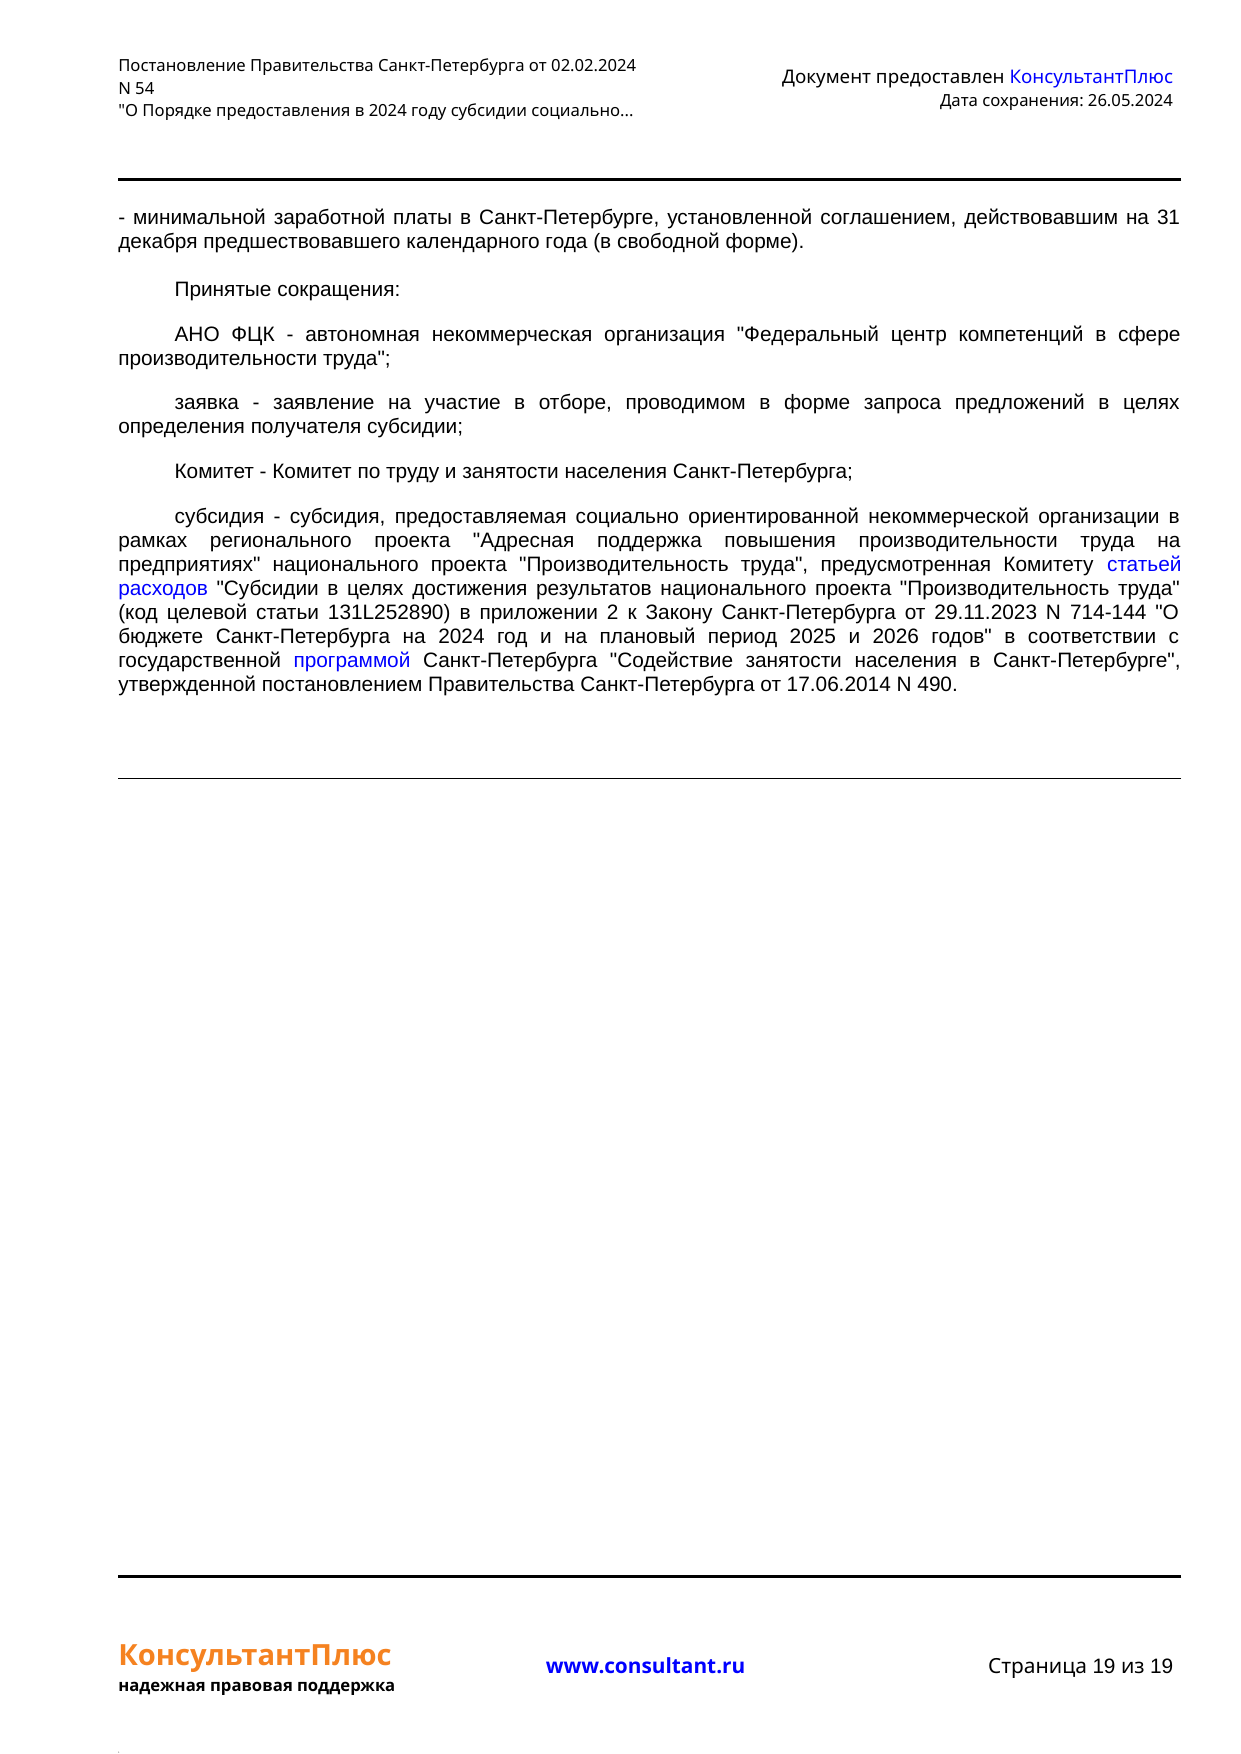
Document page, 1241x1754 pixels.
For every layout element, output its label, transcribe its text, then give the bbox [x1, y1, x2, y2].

text АНО ФЦК - автономная некоммерческая организация "Федеральный центр компетенций в сфере производительности труда"; [118, 321, 1181, 369]
text субсидия - субсидия, предоставляемая социально ориентированной некоммерческой организации в рамках регионального проекта "Адресная поддержка повышения производительности труда на предприятиях" национального проекта "Производительность труда", предусмотренная Комитету статьей расходов "Субсидии в целях достижения результатов национального проекта "Производительность труда" (код целевой статьи 131L252890) в приложении 2 к Закону Санкт-Петербурга от 29.11.2023 N 714-144 "О бюджете Санкт-Петербурга на 2024 год и на плановый период 2025 и 2026 годов" в соответствии с государственной программой Санкт-Петербурга "Содействие занятости населения в Санкт-Петербурге", утвержденной постановлением Правительства Санкт-Петербурга от 17.06.2014 N 490. [118, 504, 1181, 695]
text заявка - заявление на участие в отборе, проводимом в форме запроса предложений в целях определения получателя субсидии; [118, 390, 1181, 438]
text Комитет - Комитет по труду и занятости населения Санкт-Петербурга; [118, 459, 1181, 483]
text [118, 205, 1181, 253]
text Принятые сокращения: [118, 277, 1181, 301]
